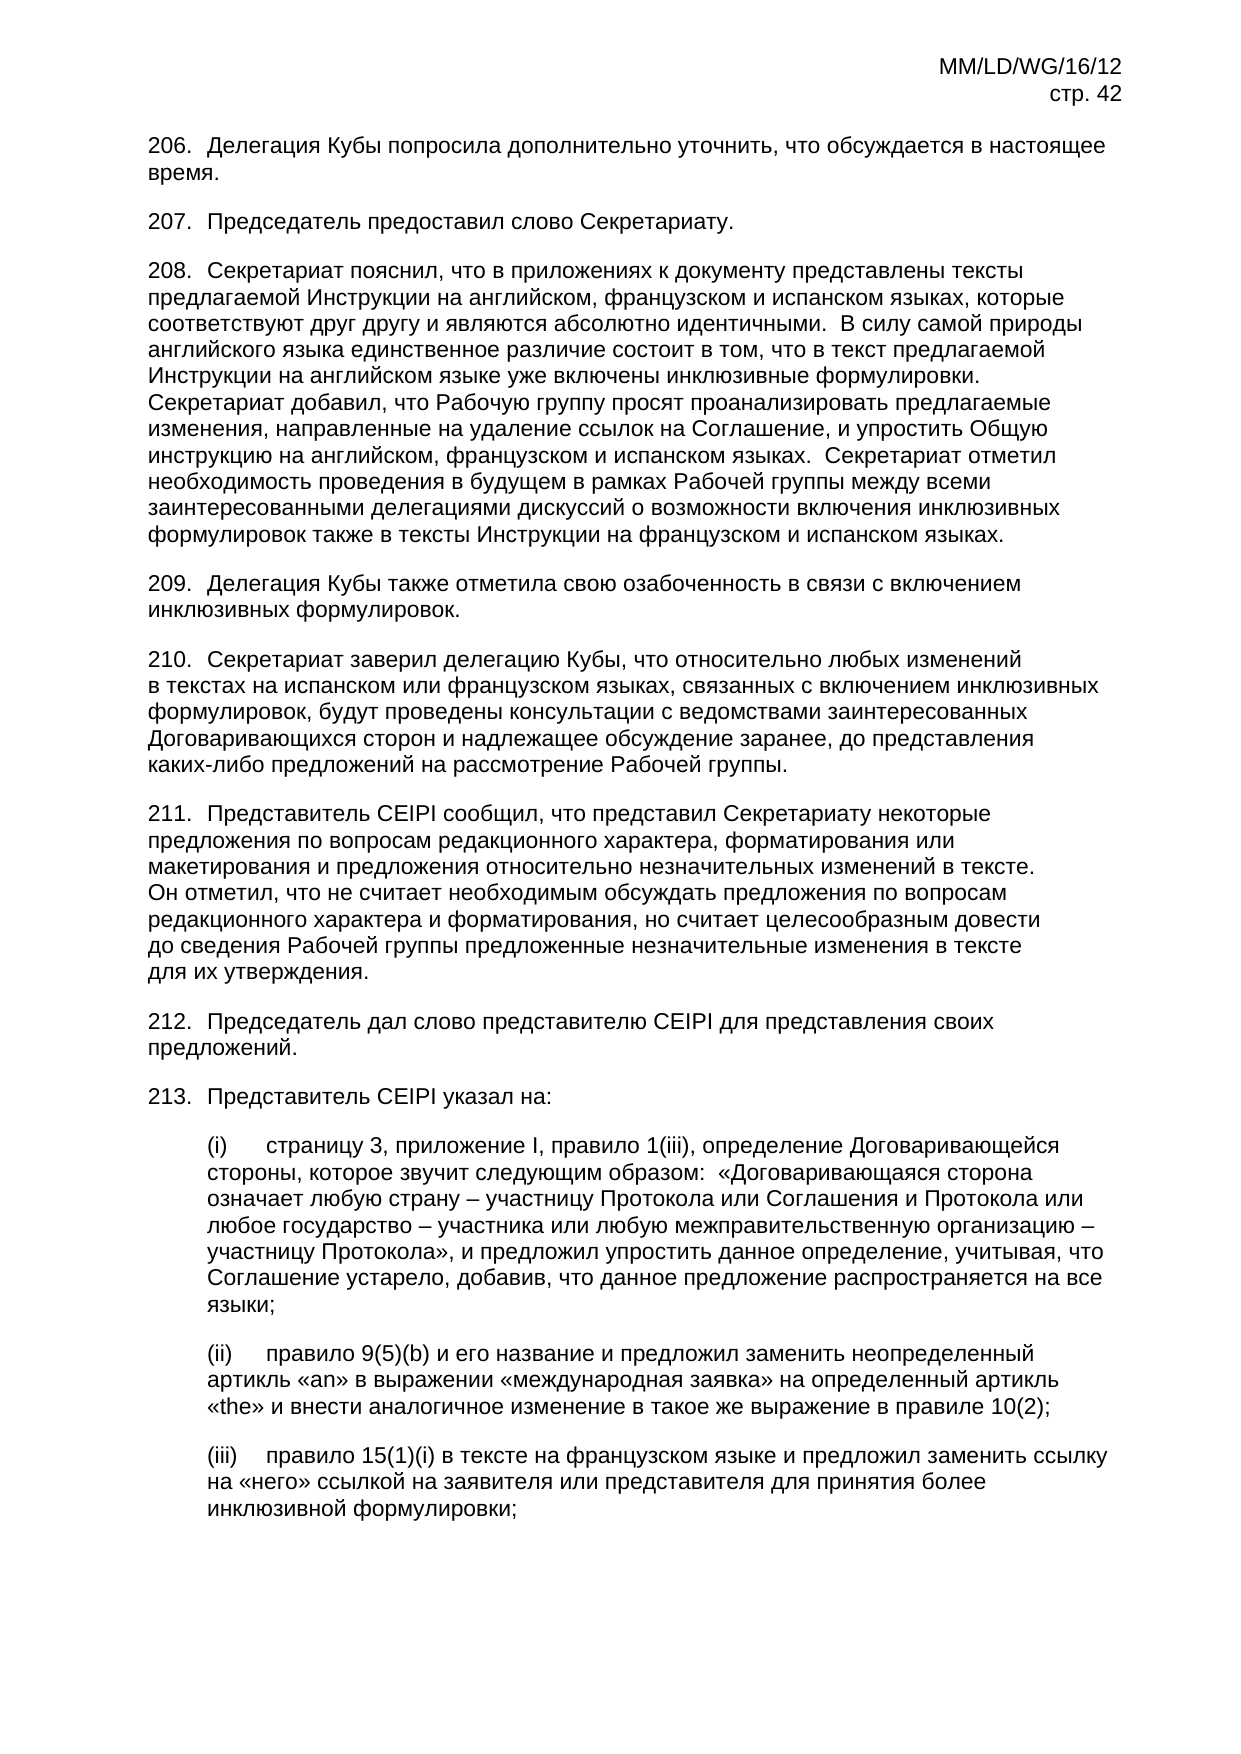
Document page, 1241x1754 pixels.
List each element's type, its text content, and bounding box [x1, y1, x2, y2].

text Представитель CEIPI сообщил, что представил Секретариату некоторые предложения по вопросам редакционного характера, форматирования или макетирования и предложения относительно незначительных изменений в тексте. Он отметил, что не считает необходимым обсуждать предложения по вопросам редакционного характера и форматирования, но считает целесообразным довести до сведения Рабочей группы предложенные незначительные изменения в тексте для их утверждения. [148, 800, 1122, 985]
text Секретариат заверил делегацию Кубы, что относительно любых изменений в текстах на испанском или французском языках, связанных с включением инклюзивных формулировок, будут проведены консультации с ведомствами заинтересованных Договаривающихся сторон и надлежащее обсуждение заранее, до представления каких-либо предложений на рассмотрение Рабочей группы. [148, 646, 1122, 777]
text Представитель CEIPI указал на: [148, 1083, 1122, 1109]
text (iii) правило 15(1)(i) в тексте на французском языке и предложил заменить ссылку на «него» ссылкой на заявителя или представителя для принятия более инклюзивной формулировки; [207, 1442, 1122, 1521]
text Председатель дал слово представителю CEIPI для представления своих предложений. [148, 1008, 1122, 1060]
text (i) страницу 3, приложение I, правило 1(iii), определение Договаривающейся стороны, которое звучит следующим образом: «Договаривающаяся сторона означает любую страну – участницу Протокола или Соглашения и Протокола или любое государство – участника или любую межправительственную организацию – участницу Протокола», и предложил упростить данное определение, учитывая, что Соглашение устарело, добавив, что данное предложение распространяется на все языки; [207, 1132, 1122, 1317]
text (ii) правило 9(5)(b) и его название и предложил заменить неопределенный артикль «an» в выражении «международная заявка» на определенный артикль «the» и внести аналогичное изменение в такое же выражение в правиле 10(2); [207, 1340, 1122, 1419]
text Делегация Кубы попросила дополнительно уточнить, что обсуждается в настоящее время. [148, 132, 1122, 185]
text Делегация Кубы также отметила свою озабоченность в связи с включением инклюзивных формулировок. [148, 570, 1122, 623]
text Председатель предоставил слово Секретариату. [148, 208, 1122, 234]
text Секретариат пояснил, что в приложениях к документу представлены тексты предлагаемой Инструкции на английском, французском и испанском языках, которые соответствуют друг другу и являются абсолютно идентичными. В силу самой природы английского языка единственное различие состоит в том, что в текст предлагаемой Инструкции на английском языке уже включены инклюзивные формулировки. Секретариат добавил, что Рабочую группу просят проанализировать предлагаемые изменения, направленные на удаление ссылок на Соглашение, и упростить Общую инструкцию на английском, французском и испанском языках. Секретариат отметил необходимость проведения в будущем в рамках Рабочей группы между всеми заинтересованными делегациями дискуссий о возможности включения инклюзивных формулировок также в тексты Инструкции на французском и испанском языках. [148, 257, 1122, 547]
